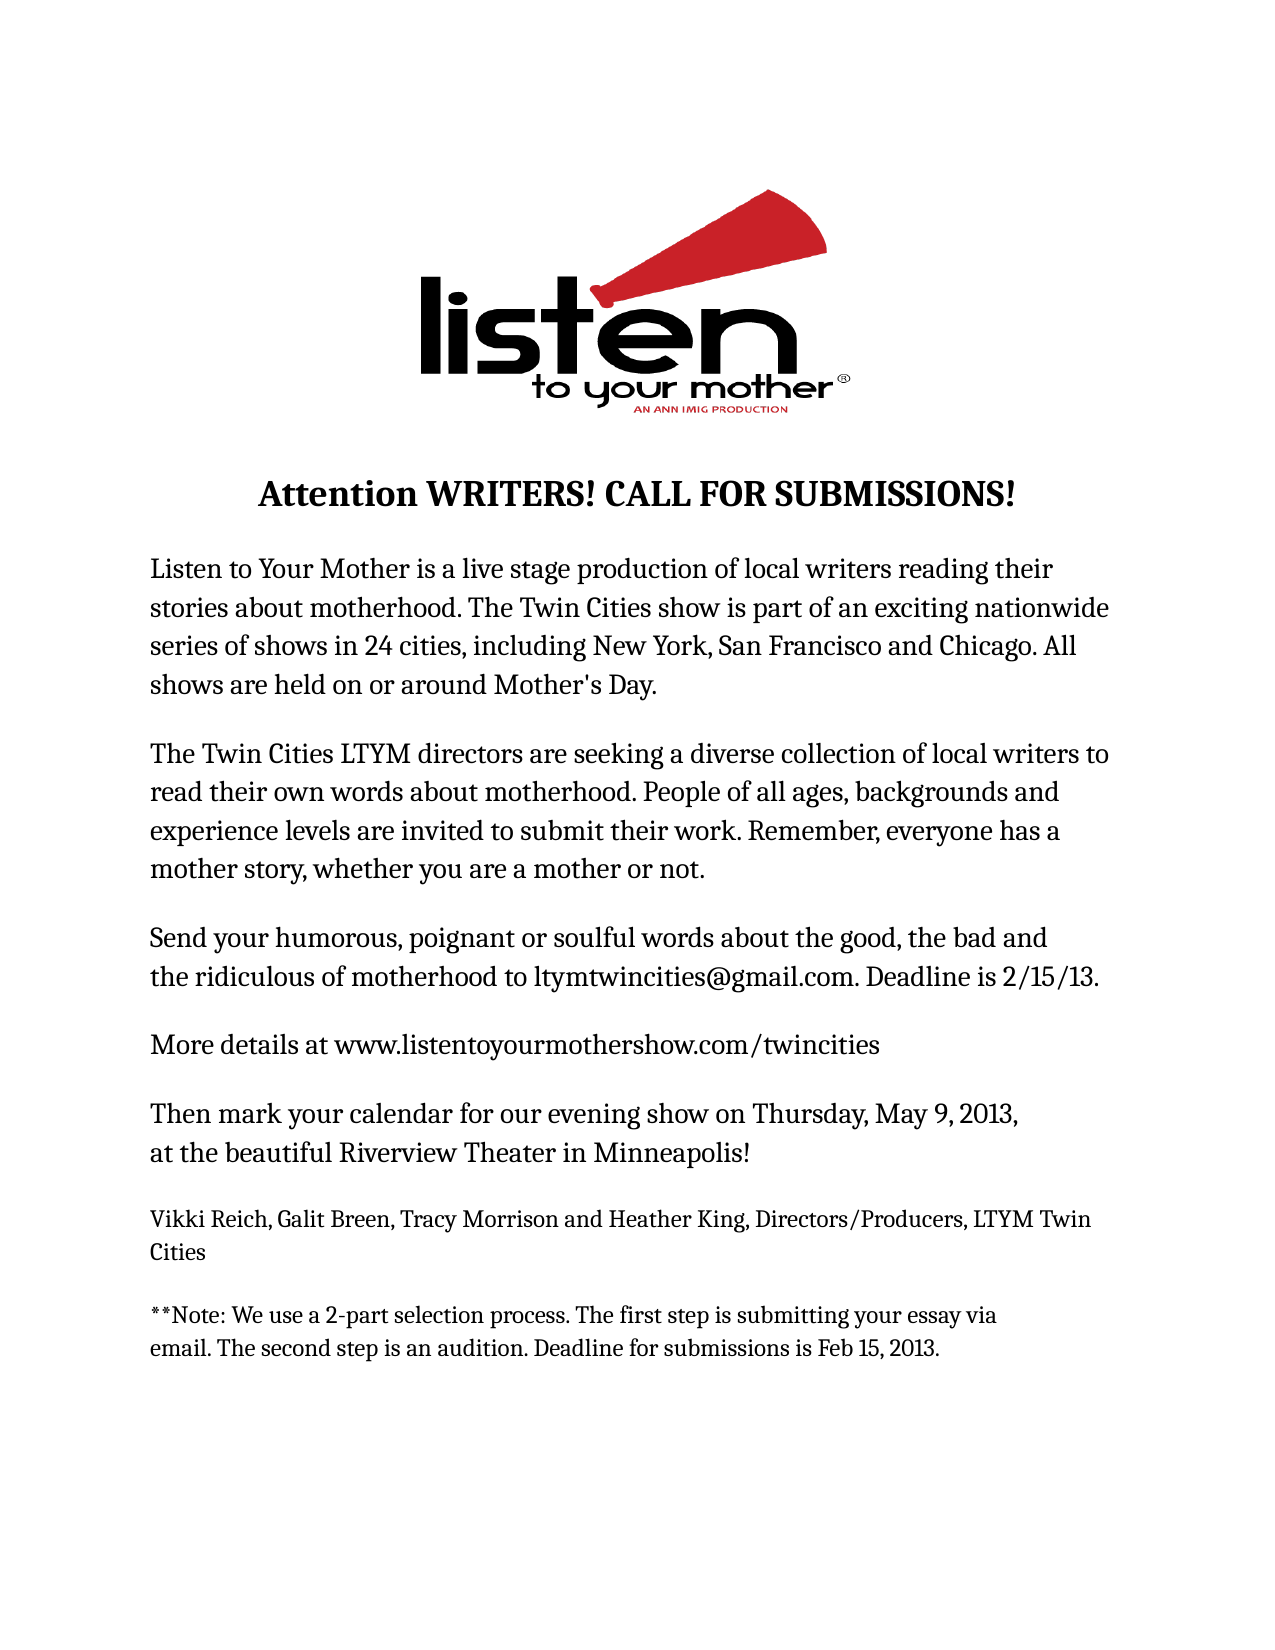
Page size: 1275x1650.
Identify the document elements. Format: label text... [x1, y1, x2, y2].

text Then mark your calendar for our evening show on Thursday, May 9, 2013, [150, 1097, 1125, 1131]
text at the beautiful Riverview Theater in Minneapolis! [150, 1136, 1125, 1169]
text The Twin Cities LTYM directors are seeking a diverse collection of local writers to read their own words about motherhood. People of all ages, backgrounds and experience levels are invited to submit their work. Remember, everyone has a mother story, whether you are a mother or not. [150, 737, 1125, 886]
text **Note: We use a 2-part selection process. The first step is submitting your essay via [150, 1301, 1125, 1329]
text stories about motherhood. The Twin Cities show is part of an exciting nationwide series of shows in 24 cities, including New York, San Francisco and Chicago. All shows are held on or around Mother's Day. [150, 591, 1125, 702]
text Attention WRITERS! CALL FOR SUBMISSIONS! [150, 473, 1125, 516]
text Listen to Your Mother is a live stage production of local writers reading their [150, 552, 1125, 586]
text Vikki Reich, Galit Breen, Tracy Morrison and Heather King, Directors/Producers, LTYM Twin Cities [150, 1204, 1125, 1266]
text the ridiculous of motherhood to ltymtwincities@gmail.com. Deadline is 2/15/13. [150, 960, 1125, 993]
text email. The second step is an audition. Deadline for submissions is Feb 15, 2013. [150, 1334, 1125, 1362]
text More details at www.listentoyourmothershow.com/twincities [150, 1028, 1125, 1062]
text Send your humorous, poignant or soulful words about the good, the bad and [150, 921, 1125, 955]
picture [403, 150, 872, 469]
